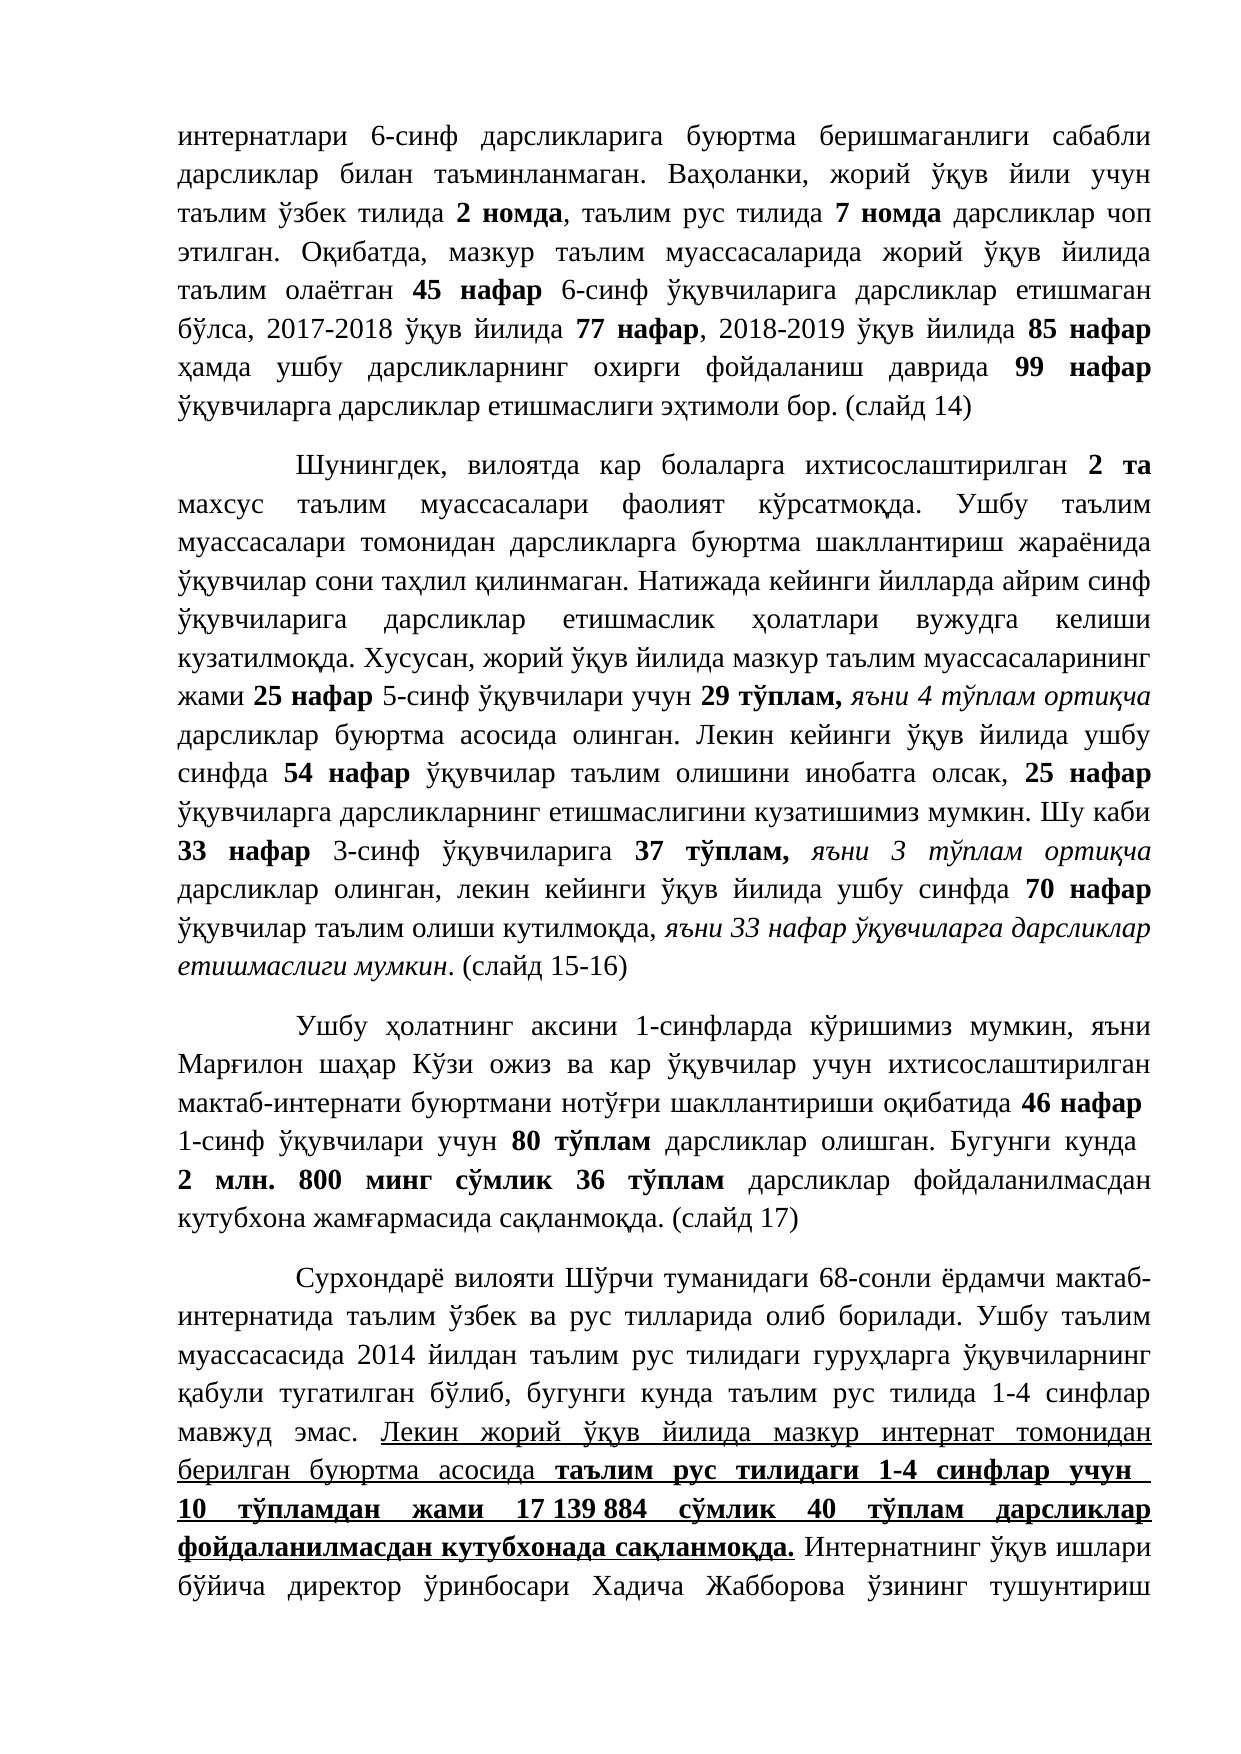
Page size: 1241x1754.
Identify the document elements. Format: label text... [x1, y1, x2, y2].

text Шунингдек, вилоятда кар болаларга ихтисослаштирилган 2 та махсус таълим муассасалари фаолият кўрсатмоқда. Ушбу таълим муассасалари томонидан дарсликларга буюртма шакллантириш жараёнида ўқувчилар сони таҳлил қилинмаган. Натижада кейинги йилларда айрим синф ўқувчиларига дарсликлар етишмаслик ҳолатлари вужудга келиши кузатилмоқда. Хусусан, жорий ўқув йилида мазкур таълим муассасаларининг жами 25 нафар 5-синф ўқувчилари учун 29 тўплам, яъни 4 тўплам ортиқча дарсликлар буюртма асосида олинган. Лекин кейинги ўқув йилида ушбу синфда 54 нафар ўқувчилар таълим олишини инобатга олсак, 25 нафар ўқувчиларга дарсликларнинг етишмаслигини кузатишимиз мумкин. Шу каби 33 нафар 3-синф ўқувчиларига 37 тўплам, яъни 3 тўплам ортиқча дарсликлар олинган, лекин кейинги ўқув йилида ушбу синфда 70 нафар ўқувчилар таълим олиши кутилмоқда, яъни 33 нафар ўқувчиларга дарсликлар етишмаслиги мумкин. (слайд 15-16) [177, 447, 1152, 982]
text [177, 1522, 1152, 1602]
text Ушбу ҳолатнинг аксини 1-синфларда кўришимиз мумкин, яъни Марғилон шаҳар Кўзи ожиз ва кар ўқувчилар учун ихтисослаштирилган мактаб-интернати буюртмани нотўғри шакллантириши оқибатида 46 нафар 1-синф ўқувчилари учун 80 тўплам дарсликлар олишган. Бугунги кунда 2 млн. 800 минг сўмлик 36 тўплам дарсликлар фойдаланилмасдан кутубхона жамғармасида сақланмоқда. (слайд 17) [177, 1008, 1152, 1234]
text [177, 118, 1152, 421]
